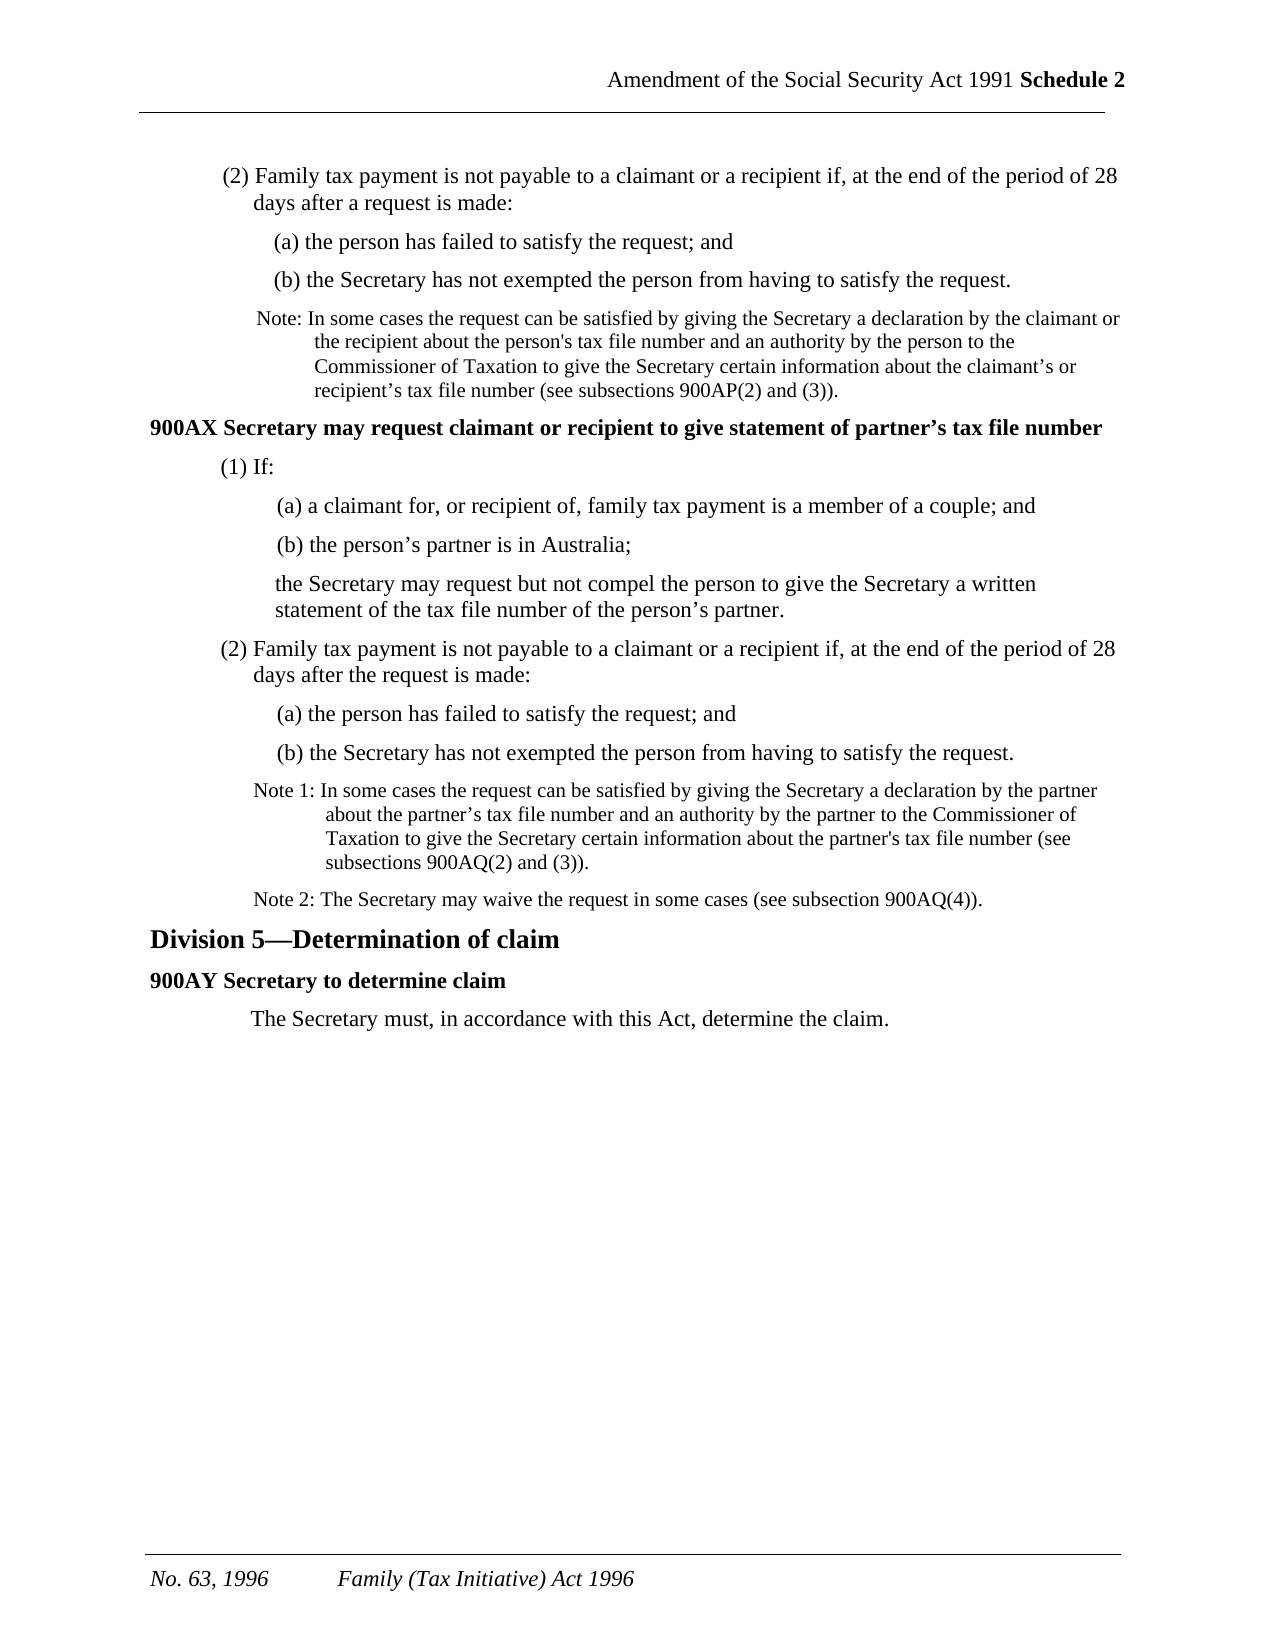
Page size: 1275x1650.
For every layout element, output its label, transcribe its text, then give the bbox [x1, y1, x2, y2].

text (a) a claimant for, or recipient of, family tax payment is a member of a couple; and [150, 492, 1125, 518]
text (a) the person has failed to satisfy the request; and [274, 228, 1125, 254]
text (1) If: [150, 453, 1125, 479]
text (2) Family tax payment is not payable to a claimant or a recipient if, at the end of the period of 28 days after a request is made: [222, 162, 1125, 215]
text (a) the person has failed to satisfy the request; and [150, 700, 1125, 726]
text the Secretary may request but not compel the person to give the Secretary a written statement of the tax file number of the person’s partner. [275, 569, 1125, 622]
text Note: In some cases the request can be satisfied by giving the Secretary a declaration by the claimant or the recipient about the person's tax file number and an authority by the person to the Commissioner of Taxation to give the Secretary certain information about the claimant’s or recipient’s tax file number (see subsections 900AP(2) and (3)). [256, 305, 1125, 402]
text Division 5—Determination of claim [150, 923, 1125, 954]
text 900AX Secretary may request claimant or recipient to give statement of partner’s tax file number [150, 414, 1125, 441]
text (2) Family tax payment is not payable to a claimant or a recipient if, at the end of the period of 28 days after the request is made: [220, 635, 1125, 687]
text Note 1: In some cases the request can be satisfied by giving the Secretary a declaration by the partner about the partner’s tax file number and an authority by the partner to the Commissioner of Taxation to give the Secretary certain information about the partner's tax file number (see subsections 900AQ(2) and (3)). [253, 778, 1125, 874]
text (b) the Secretary has not exempted the person from having to satisfy the request. [274, 267, 1125, 293]
text Note 2: The Secretary may waive the request in some cases (see subsection 900AQ(4)). [253, 886, 1125, 911]
text (b) the person’s partner is in Australia; [150, 531, 1125, 557]
text (b) the Secretary has not exempted the person from having to satisfy the request. [150, 739, 1125, 765]
text The Secretary must, in accordance with this Act, determine the claim. [150, 1006, 1125, 1032]
text 900AY Secretary to determine claim [150, 967, 1125, 993]
